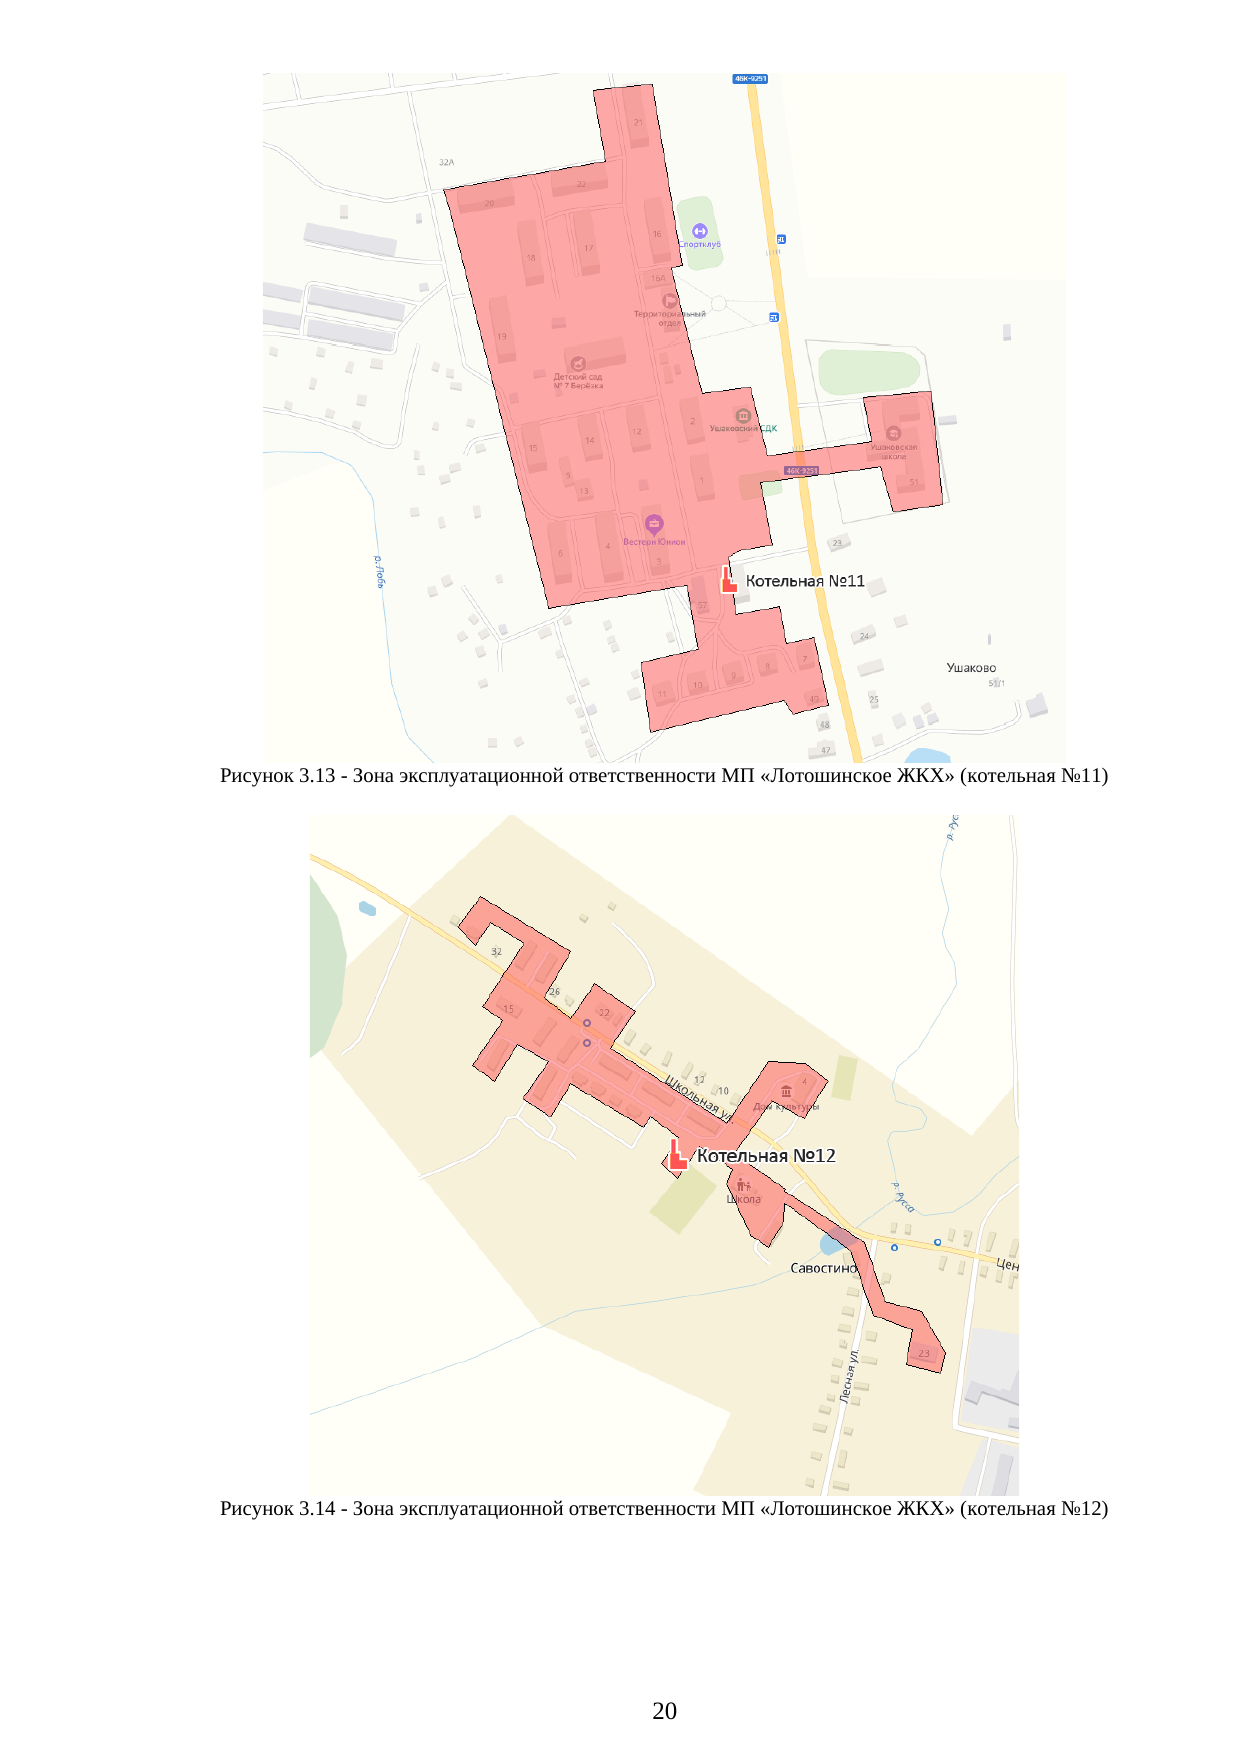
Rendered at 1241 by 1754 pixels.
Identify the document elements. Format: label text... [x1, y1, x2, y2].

picture [309, 815, 1020, 1496]
text Рисунок 3.13 - Зона эксплуатационной ответственности МП «Лотошинское ЖКХ» (котельная №11) [148, 763, 1181, 787]
picture [262, 73, 1067, 763]
text Рисунок 3.14 - Зона эксплуатационной ответственности МП «Лотошинское ЖКХ» (котельная №12) [148, 1495, 1181, 1519]
